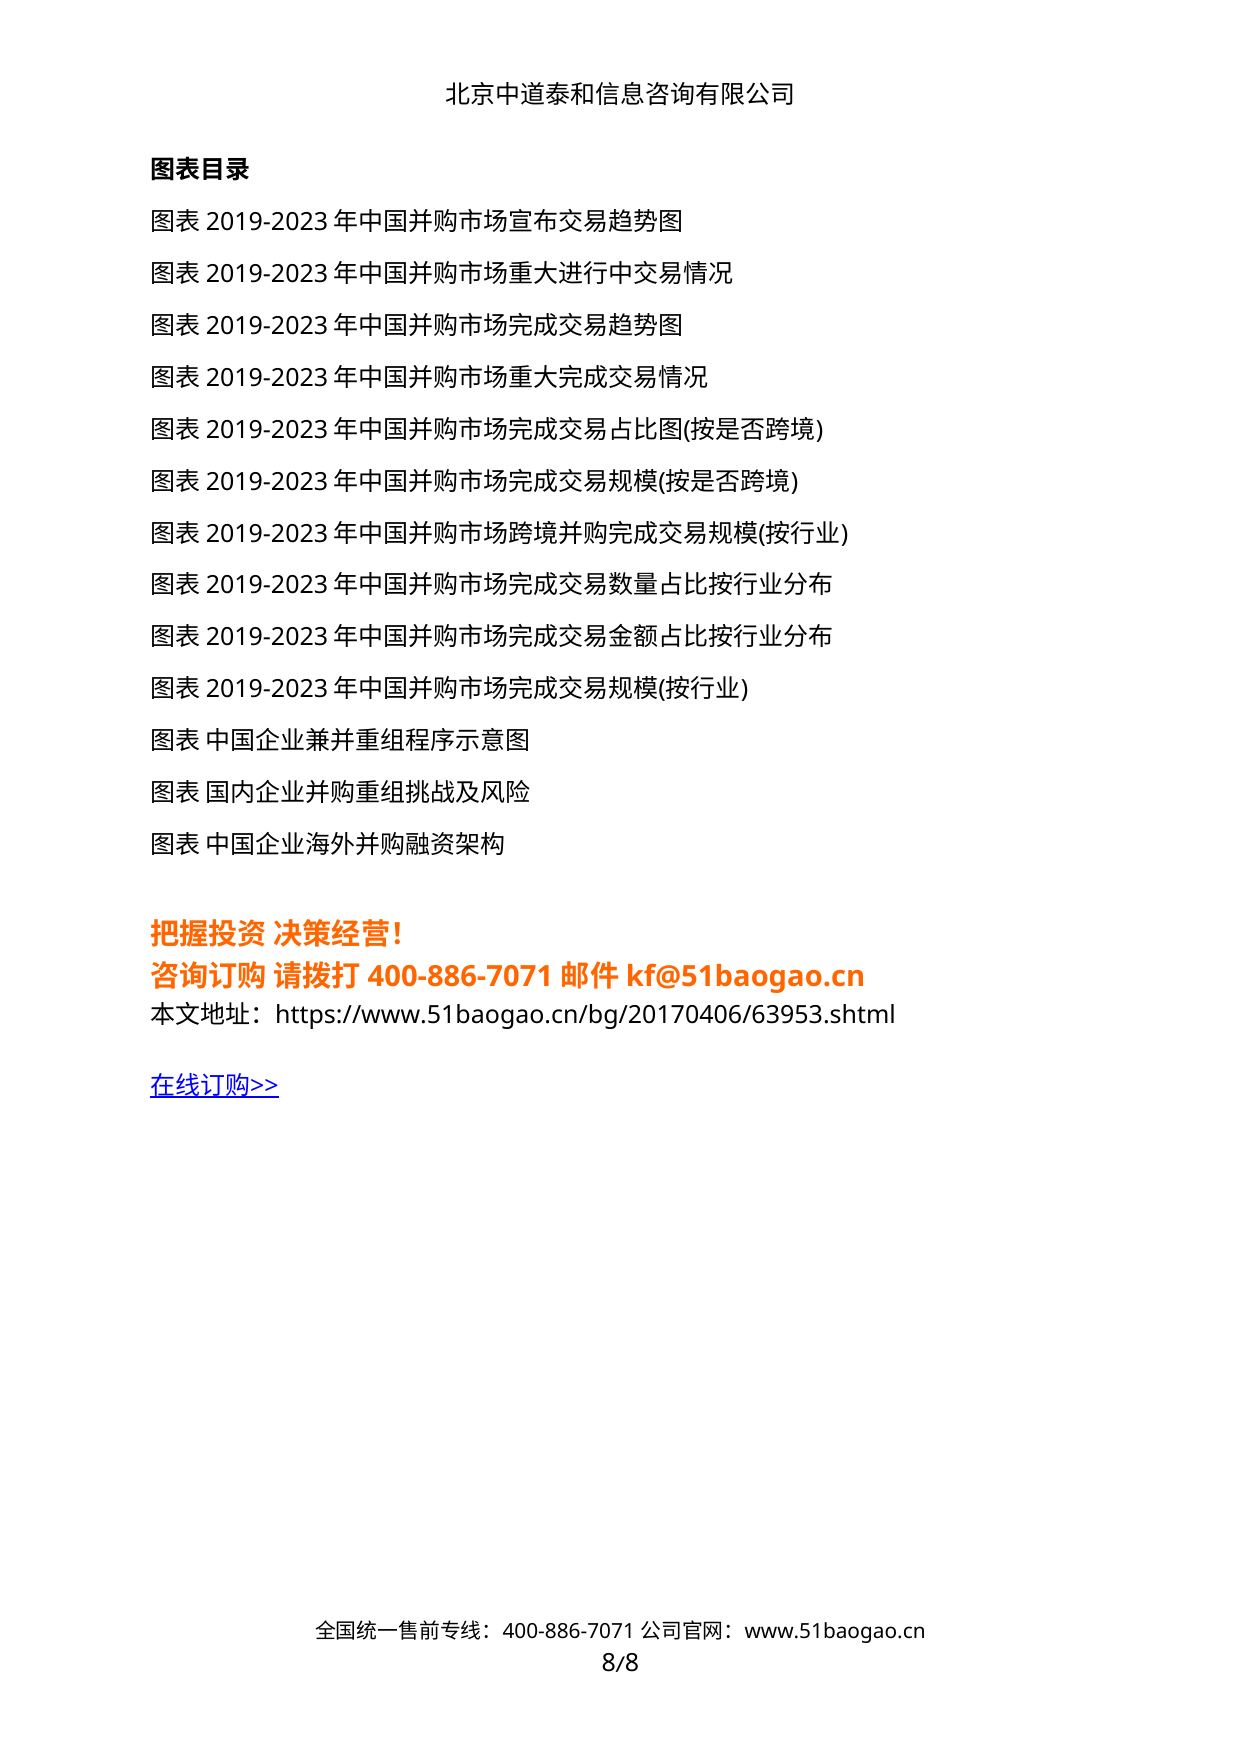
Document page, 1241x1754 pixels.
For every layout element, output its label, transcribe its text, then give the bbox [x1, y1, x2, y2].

text 图表 中国企业海外并购融资架构 [150, 824, 1090, 861]
text 图表 2019-2023年中国并购市场完成交易趋势图 [150, 306, 1090, 342]
text 图表 中国企业兼并重组程序示意图 [150, 721, 1090, 757]
text 图表 2019-2023年中国并购市场宣布交易趋势图 [150, 202, 1090, 238]
text 图表目录 [150, 150, 1090, 186]
text 把握投资 决策经营！咨询订购 请拨打 400-886-7071 邮件 kf@51baogao.cn本文地址：https://www.51baogao.cn/bg/20170406/63953.shtml [150, 876, 1090, 1031]
text 图表 2019-2023年中国并购市场完成交易规模(按行业) [150, 669, 1090, 705]
text 图表 2019-2023年中国并购市场完成交易规模(按是否跨境) [150, 461, 1090, 497]
text 图表 2019-2023年中国并购市场重大完成交易情况 [150, 357, 1090, 394]
text 图表 2019-2023年中国并购市场重大进行中交易情况 [150, 254, 1090, 290]
text 图表 2019-2023年中国并购市场完成交易金额占比按行业分布 [150, 617, 1090, 653]
text 图表 2019-2023年中国并购市场完成交易数量占比按行业分布 [150, 565, 1090, 601]
text 在线订购>> [150, 1031, 1090, 1102]
text 图表 国内企业并购重组挑战及风险 [150, 772, 1090, 809]
text 图表 2019-2023年中国并购市场跨境并购完成交易规模(按行业) [150, 513, 1090, 549]
text 图表 2019-2023年中国并购市场完成交易占比图(按是否跨境) [150, 409, 1090, 446]
